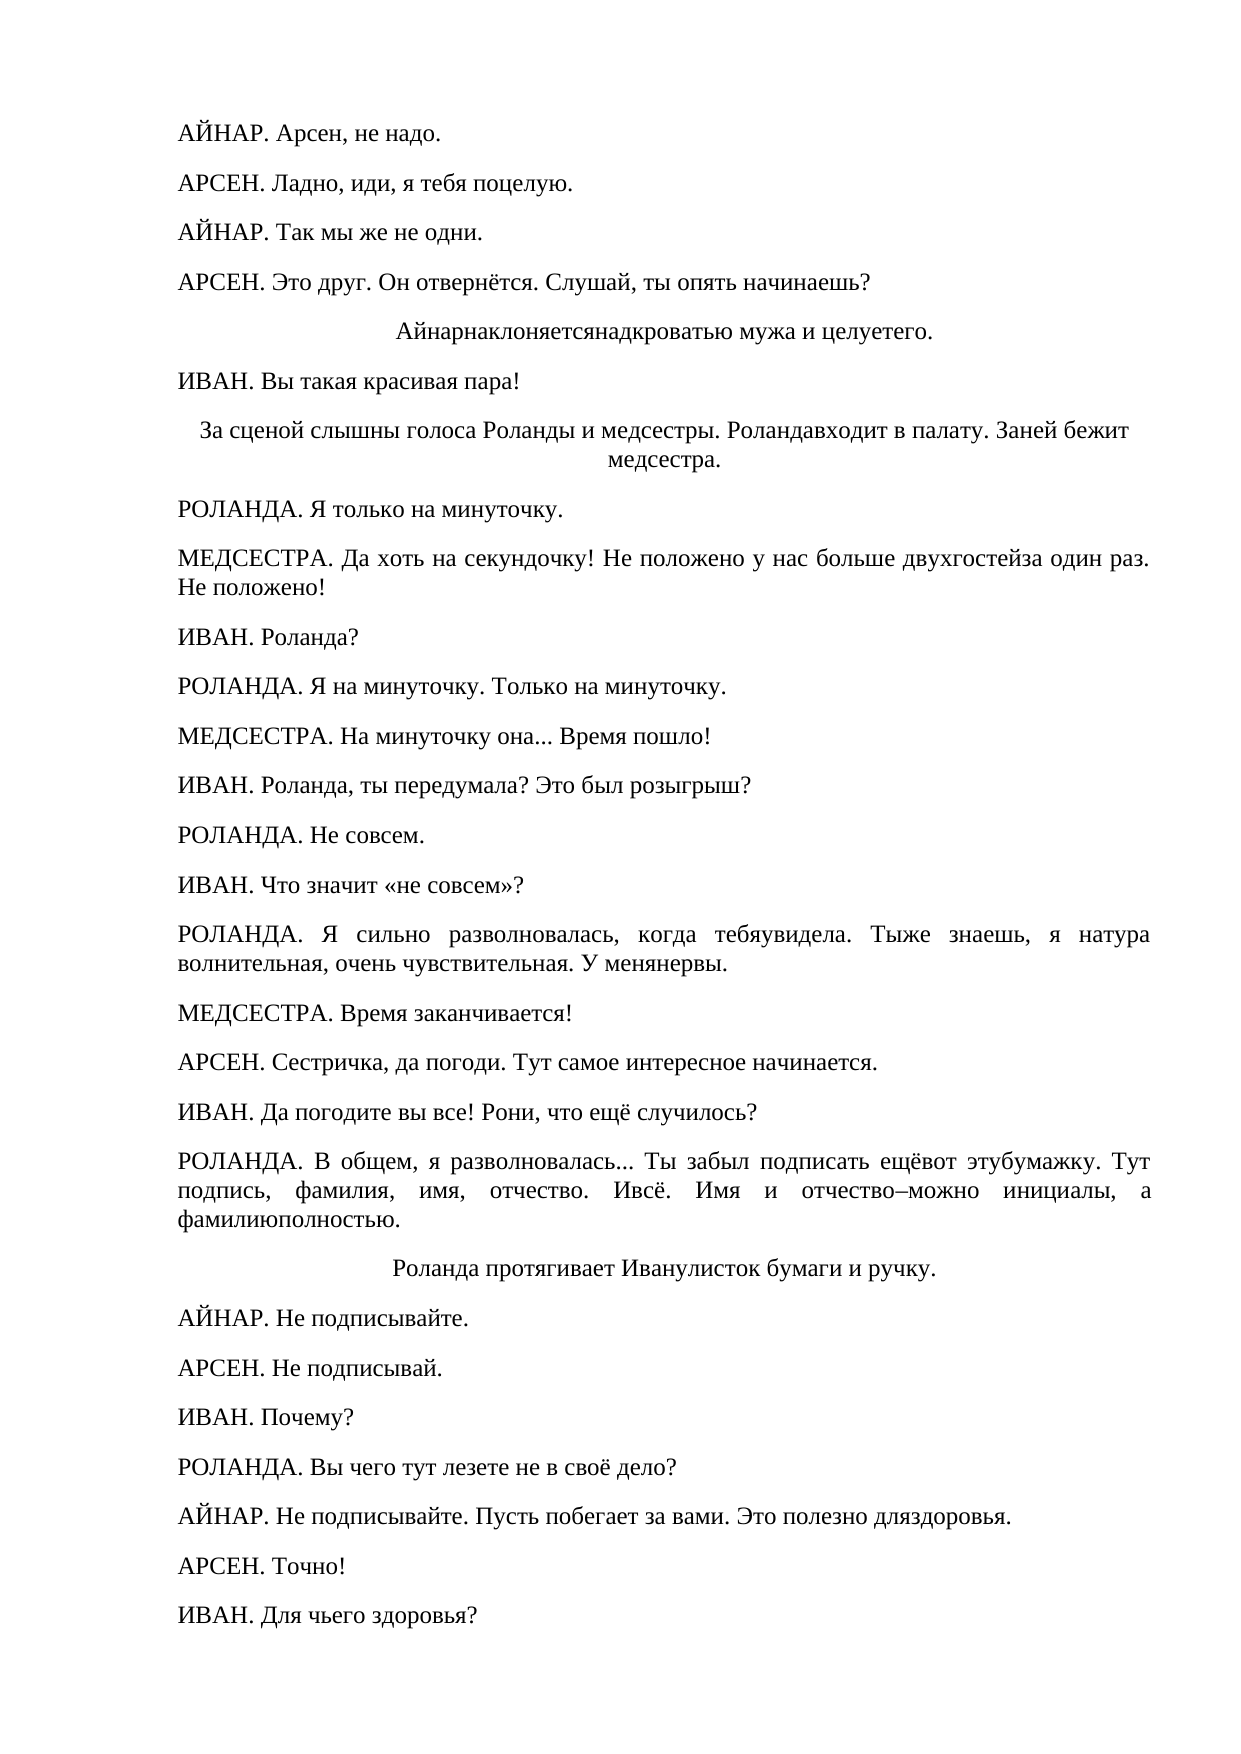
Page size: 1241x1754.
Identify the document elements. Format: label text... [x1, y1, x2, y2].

text АРСЕН. Не подписывай. [177, 1353, 1152, 1381]
text АРСЕН. Сестричка, да погоди. Тут самое интересное начинается. [177, 1047, 1152, 1076]
text АРСЕН. Ладно, иди, я тебя поцелую. [177, 168, 1152, 196]
text АЙНАР. Так мы же не одни. [177, 217, 1152, 246]
text МЕДСЕСТРА. Да хоть на секундочку! Не положено у нас больше двухгостейза один раз. Не положено! [177, 543, 1152, 601]
text Айнарнаклоняетсянадкроватью мужа и целуетего. [177, 316, 1152, 345]
text АЙНАР. Не подписывайте. Пусть побегает за вами. Это полезно дляздоровья. [177, 1501, 1152, 1530]
text ИВАН. Роланда? [177, 622, 1152, 651]
text РОЛАНДА. Вы чего тут лезете не в своё дело? [177, 1452, 1152, 1481]
text АЙНАР. Арсен, не надо. [177, 118, 1152, 147]
text ИВАН. Да погодите вы все! Рони, что ещё случилось? [177, 1097, 1152, 1126]
text АРСЕН. Точно! [177, 1551, 1152, 1580]
text РОЛАНДА. Не совсем. [177, 820, 1152, 849]
text РОЛАНДА. Я на минуточку. Только на минуточку. [177, 671, 1152, 700]
text За сценой слышны голоса Роланды и медсестры. Роландавходит в палату. Заней бежит медсестра. [177, 416, 1152, 473]
text МЕДСЕСТРА. Время заканчивается! [177, 998, 1152, 1026]
text РОЛАНДА. Я сильно разволновалась, когда тебяувидела. Тыже знаешь, я натура волнительная, очень чувствительная. У менянервы. [177, 919, 1152, 977]
text ИВАН. Что значит «не совсем»? [177, 870, 1152, 898]
text ИВАН. Роланда, ты передумала? Это был розыгрыш? [177, 771, 1152, 799]
text МЕДСЕСТРА. На минуточку она... Время пошло! [177, 721, 1152, 750]
text Роланда протягивает Иванулисток бумаги и ручку. [177, 1253, 1152, 1282]
text АРСЕН. Это друг. Он отвернётся. Слушай, ты опять начинаешь? [177, 267, 1152, 296]
text ИВАН. Для чьего здоровья? [177, 1601, 1152, 1629]
text РОЛАНДА. Я только на минуточку. [177, 494, 1152, 523]
text АЙНАР. Не подписывайте. [177, 1303, 1152, 1332]
text ИВАН. Почему? [177, 1402, 1152, 1431]
text РОЛАНДА. В общем, я разволновалась... Ты забыл подписать ещёвот этубумажку. Тут подпись, фамилия, имя, отчество. Ивсё. Имя и отчество–можно инициалы, а фамилиюполностью. [177, 1146, 1152, 1233]
text ИВАН. Вы такая красивая пара! [177, 366, 1152, 395]
